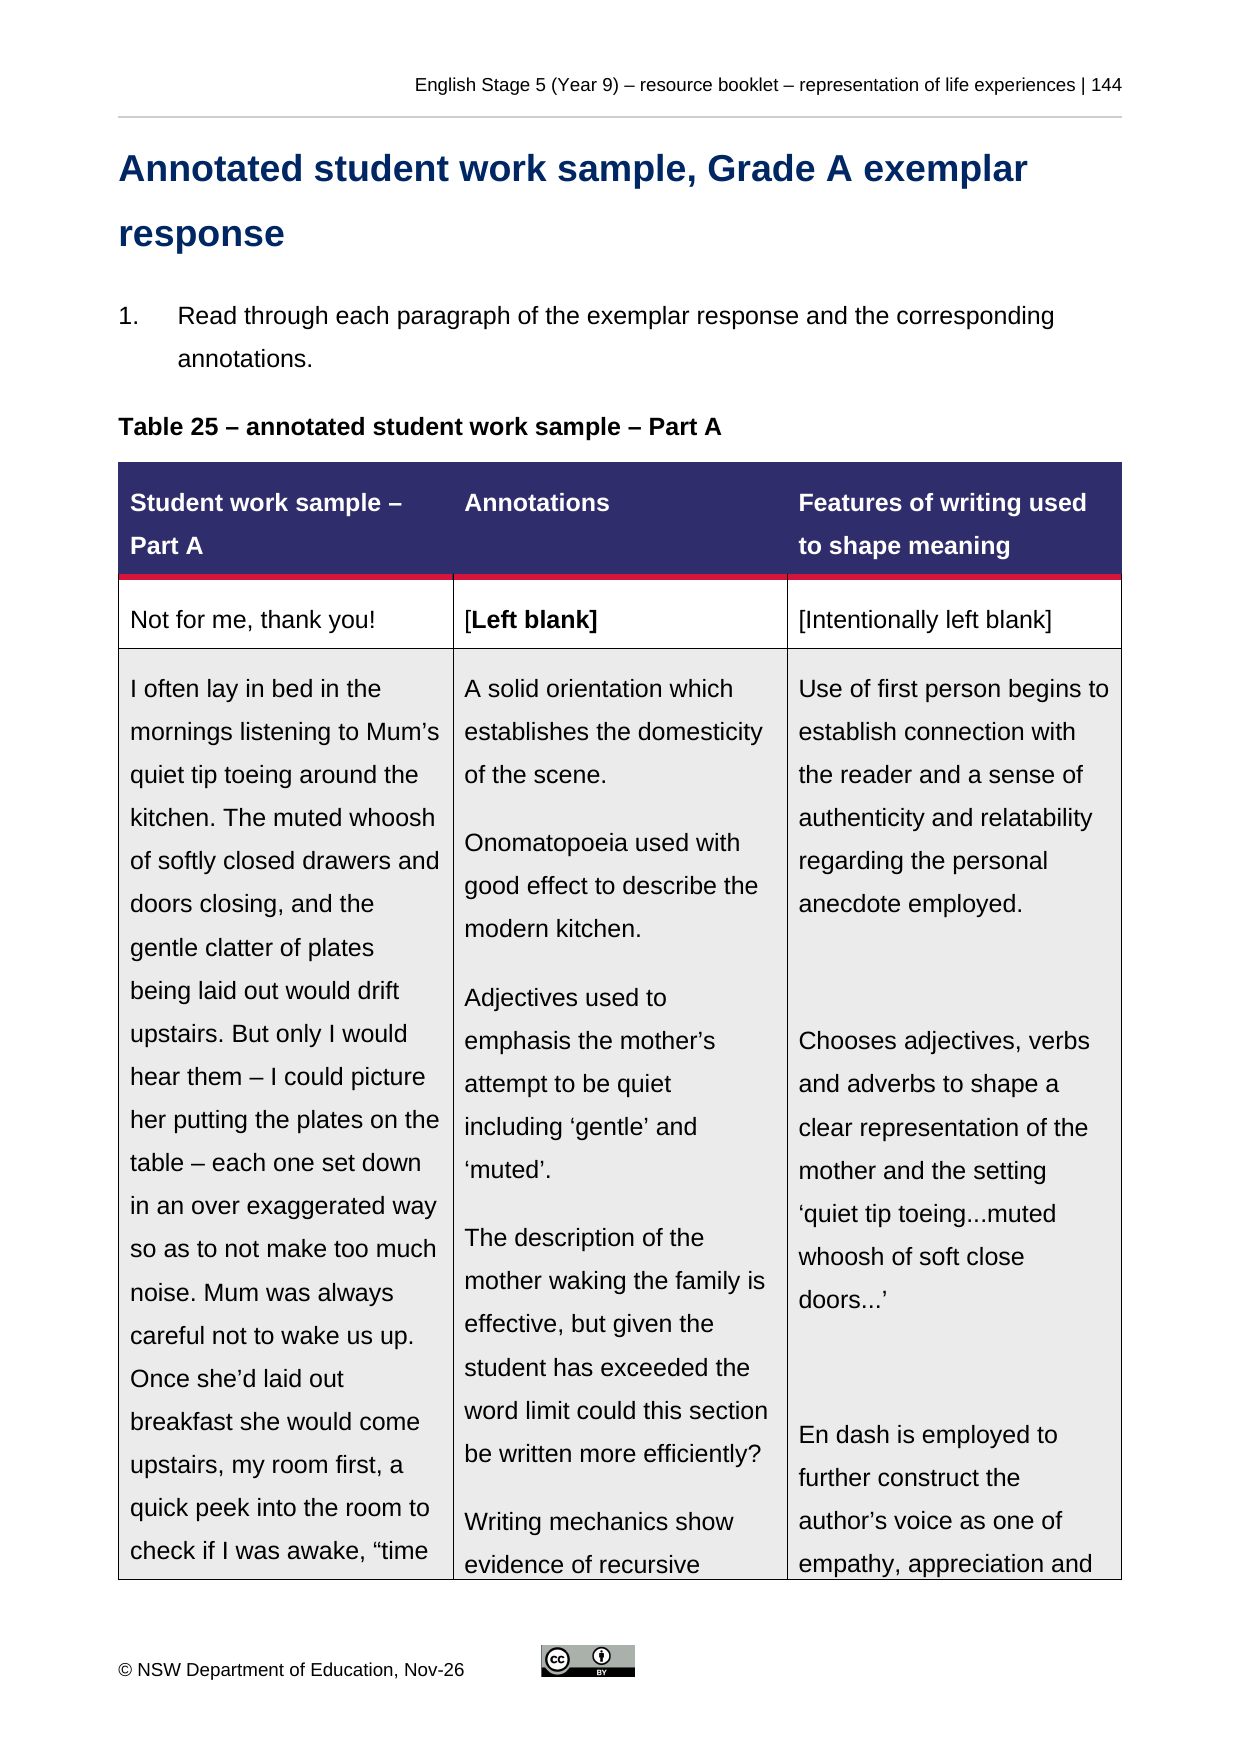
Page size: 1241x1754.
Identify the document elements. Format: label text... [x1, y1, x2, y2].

list Read through each paragraph of the exemplar response and the corresponding annotations. [118, 301, 1122, 373]
table_header Features of writing used to shape meaning [788, 463, 1121, 574]
table_cell [Left blank] [454, 580, 787, 648]
subtitle Annotated student work sample, Grade A exemplar response [118, 147, 1122, 254]
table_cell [119, 649, 453, 1579]
table_cell Not for me, thank you! [119, 580, 453, 648]
table_cell [Intentionally left blank] [788, 580, 1121, 648]
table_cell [454, 649, 787, 1579]
table_header Annotations [453, 463, 787, 574]
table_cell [788, 649, 1121, 1579]
picture [541, 1645, 635, 1677]
table_header Student work sample – Part A [119, 463, 452, 574]
